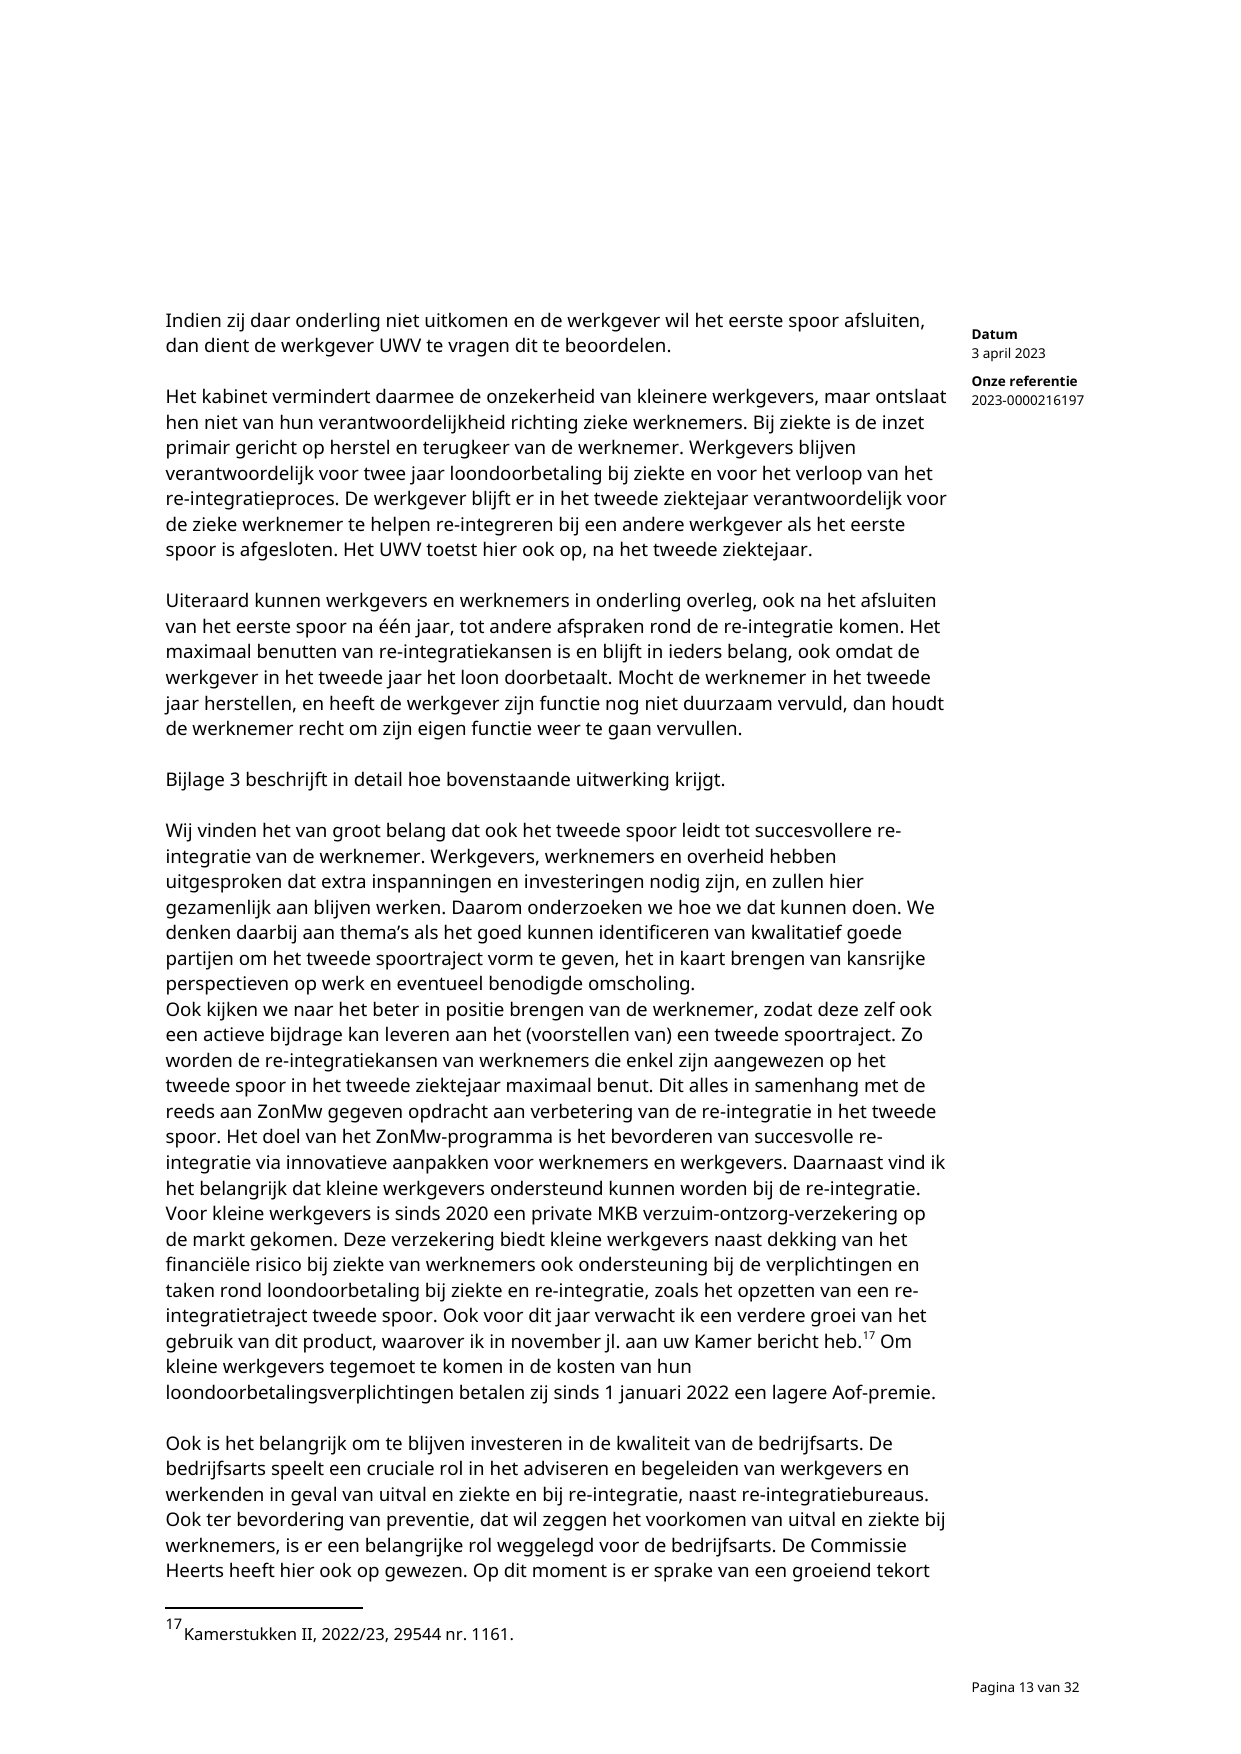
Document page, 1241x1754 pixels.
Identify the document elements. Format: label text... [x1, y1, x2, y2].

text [165, 1430, 951, 1583]
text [165, 307, 951, 358]
text Ook kijken we naar het beter in positie brengen van de werknemer, zodat deze zelf ook een actieve bijdrage kan leveren aan het (voorstellen van) een tweede spoortraject. Zo worden de re-integratiekansen van werknemers die enkel zijn aangewezen op het tweede spoor in het tweede ziektejaar maximaal benut. Dit alles in samenhang met de reeds aan ZonMw gegeven opdracht aan verbetering van de re-integratie in het tweede spoor. Het doel van het ZonMw-programma is het bevorderen van succesvolle re-integratie via innovatieve aanpakken voor werknemers en werkgevers. Daarnaast vind ik het belangrijk dat kleine werkgevers ondersteund kunnen worden bij de re-integratie. Voor kleine werkgevers is sinds 2020 een private MKB verzuim-ontzorg-verzekering op de markt gekomen. Deze verzekering biedt kleine werkgevers naast dekking van het financiële risico bij ziekte van werknemers ook ondersteuning bij de verplichtingen en taken rond loondoorbetaling bij ziekte en re-integratie, zoals het opzetten van een re-integratietraject tweede spoor. Ook voor dit jaar verwacht ik een verdere groei van het gebruik van dit product, waarover ik in november jl. aan uw Kamer bericht heb. Om kleine werkgevers tegemoet te komen in de kosten van hun loondoorbetalingsverplichtingen betalen zij sinds 1 januari 2022 een lagere Aof-premie. [165, 996, 951, 1404]
text Uiteraard kunnen werkgevers en werknemers in onderling overleg, ook na het afsluiten van het eerste spoor na één jaar, tot andere afspraken rond de re-integratie komen. Het maximaal benutten van re-integratiekansen is en blijft in ieders belang, ook omdat de werkgever in het tweede jaar het loon doorbetaalt. Mocht de werknemer in het tweede jaar herstellen, en heeft de werkgever zijn functie nog niet duurzaam vervuld, dan houdt de werknemer recht om zijn eigen functie weer te gaan vervullen. [165, 588, 951, 741]
text Wij vinden het van groot belang dat ook het tweede spoor leidt tot succesvollere re-integratie van de werknemer. Werkgevers, werknemers en overheid hebben uitgesproken dat extra inspanningen en investeringen nodig zijn, en zullen hier gezamenlijk aan blijven werken. Daarom onderzoeken we hoe we dat kunnen doen. We denken daarbij aan thema’s als het goed kunnen identificeren van kwalitatief goede partijen om het tweede spoortraject vorm te geven, het in kaart brengen van kansrijke perspectieven op werk en eventueel benodigde omscholing. [165, 817, 951, 996]
text Het kabinet vermindert daarmee de onzekerheid van kleinere werkgevers, maar ontslaat hen niet van hun verantwoordelijkheid richting zieke werknemers. Bij ziekte is de inzet primair gericht op herstel en terugkeer van de werknemer. Werkgevers blijven verantwoordelijk voor twee jaar loondoorbetaling bij ziekte en voor het verloop van het re-integratieproces. De werkgever blijft er in het tweede ziektejaar verantwoordelijk voor de zieke werknemer te helpen re-integreren bij een andere werkgever als het eerste spoor is afgesloten. Het UWV toetst hier ook op, na het tweede ziektejaar. [165, 384, 951, 562]
text Bijlage 3 beschrijft in detail hoe bovenstaande uitwerking krijgt. [165, 766, 951, 792]
